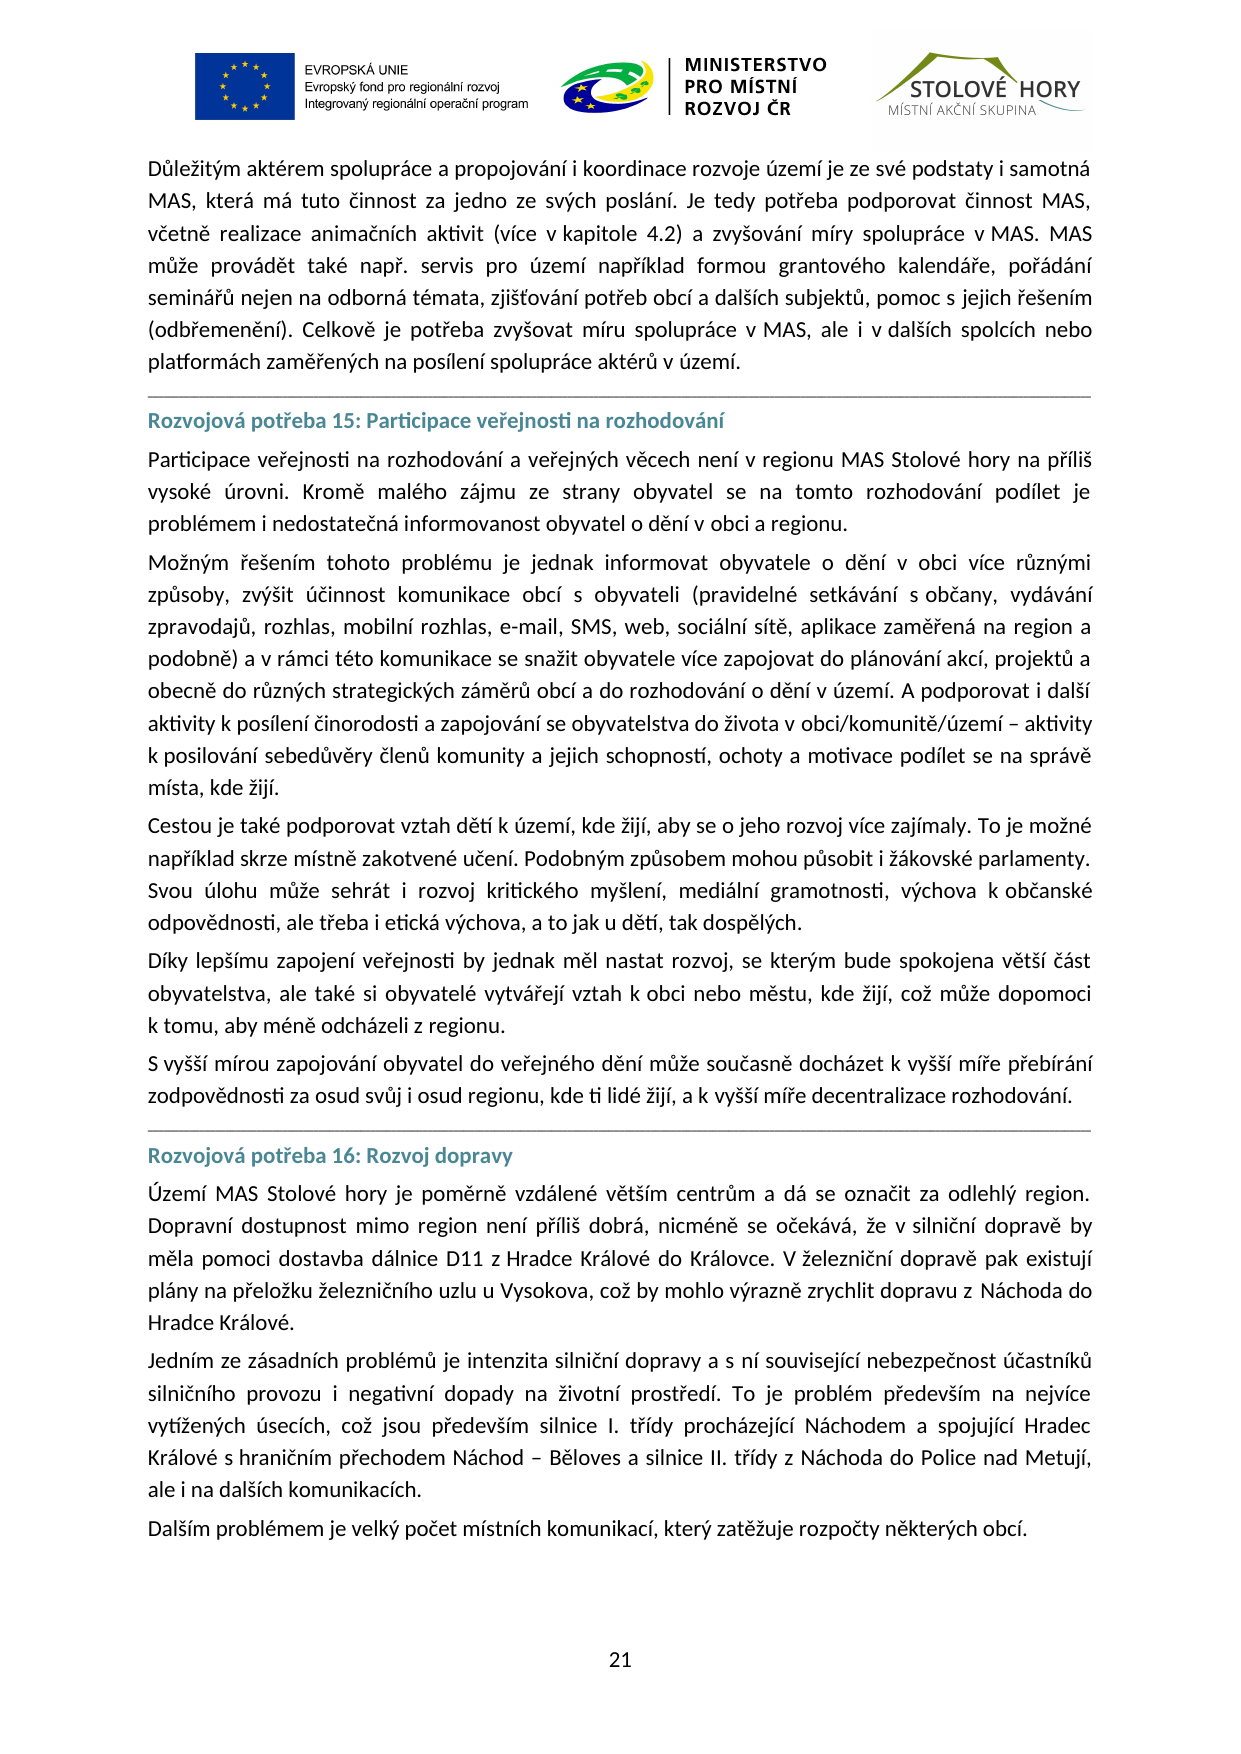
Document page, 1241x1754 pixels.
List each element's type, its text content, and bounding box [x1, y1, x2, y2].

text Dalším problémem je velký počet místních komunikací, který zatěžuje rozpočty některých obcí. [148, 1514, 1093, 1542]
text Participace veřejnosti na rozhodování a veřejných věcech není v regionu MAS Stolové hory na příliš vysoké úrovni. Kromě malého zájmu ze strany obyvatel se na tomto rozhodování podílet je problémem i nedostatečná informovanost obyvatel o dění v obci a regionu. [148, 445, 1093, 537]
text Území MAS Stolové hory je poměrně vzdálené větším centrům a dá se označit za odlehlý region. Dopravní dostupnost mimo region není příliš dobrá, nicméně se očekává, že v silniční dopravě by měla pomoci dostavba dálnice D11 z Hradce Králové do Královce. V železniční dopravě pak existují plány na přeložku železničního uzlu u Vysokova, což by mohlo výrazně zrychlit dopravu z Náchoda do Hradce Králové. [148, 1179, 1093, 1336]
picture [870, 29, 1092, 148]
text Možným řešením tohoto problému je jednak informovat obyvatele o dění v obci více různými způsoby, zvýšit účinnost komunikace obcí s obyvateli (pravidelné setkávání s občany, vydávání zpravodajů, rozhlas, mobilní rozhlas, e-mail, SMS, web, sociální sítě, aplikace zaměřená na region a podobně) a v rámci této komunikace se snažit obyvatele více zapojovat do plánování akcí, projektů a obecně do různých strategických záměrů obcí a do rozhodování o dění v území. A podporovat i další aktivity k posílení činorodosti a zapojování se obyvatelstva do života v obci/komunitě/území – aktivity k posilování sebedůvěry členů komunity a jejich schopností, ochoty a motivace podílet se na správě místa, kde žijí. [148, 548, 1093, 801]
text Rozvojová potřeba 15: Participace veřejnosti na rozhodování [148, 407, 1093, 435]
text S vyšší mírou zapojování obyvatel do veřejného dění může současně docházet k vyšší míře přebírání zodpovědnosti za osud svůj i osud regionu, kde ti lidé žijí, a k vyšší míře decentralizace rozhodování. [148, 1049, 1093, 1110]
text Důležitým aktérem spolupráce a propojování i koordinace rozvoje území je ze své podstaty i samotná MAS, která má tuto činnost za jedno ze svých poslání. Je tedy potřeba podporovat činnost MAS, včetně realizace animačních aktivit (více v kapitole 4.2) a zvyšování míry spolupráce v MAS. MAS může provádět také např. servis pro území například formou grantového kalendáře, pořádání seminářů nejen na odborná témata, zjišťování potřeb obcí a dalších subjektů, pomoc s jejich řešením (odbřemenění). Celkově je potřeba zvyšovat míru spolupráce v MAS, ale i v dalších spolcích nebo platformách zaměřených na posílení spolupráce aktérů v území. [148, 148, 1093, 375]
text ______________________________________________________________________________________________________________________________________________________________________________________ [148, 1120, 1093, 1133]
text Cestou je také podporovat vztah dětí k území, kde žijí, aby se o jeho rozvoj více zajímaly. To je možné například skrze místně zakotvené učení. Podobným způsobem mohou působit i žákovské parlamenty. Svou úlohu může sehrát i rozvoj kritického myšlení, mediální gramotnosti, výchova k občanské odpovědnosti, ale třeba i etická výchova, a to jak u dětí, tak dospělých. [148, 812, 1093, 936]
text Rozvojová potřeba 16: Rozvoj dopravy [148, 1141, 1093, 1169]
text Jedním ze zásadních problémů je intenzita silniční dopravy a s ní související nebezpečnost účastníků silničního provozu i negativní dopady na životní prostředí. To je problém především na nejvíce vytížených úsecích, což jsou především silnice I. třídy procházející Náchodem a spojující Hradec Králové s hraničním přechodem Náchod – Běloves a silnice II. třídy z Náchoda do Police nad Metují, ale i na dalších komunikacích. [148, 1347, 1093, 1503]
text Díky lepšímu zapojení veřejnosti by jednak měl nastat rozvoj, se kterým bude spokojena větší část obyvatelstva, ale také si obyvatelé vytvářejí vztah k obci nebo městu, kde žijí, což může dopomoci k tomu, aby méně odcházeli z regionu. [148, 947, 1093, 1039]
picture [173, 30, 848, 142]
